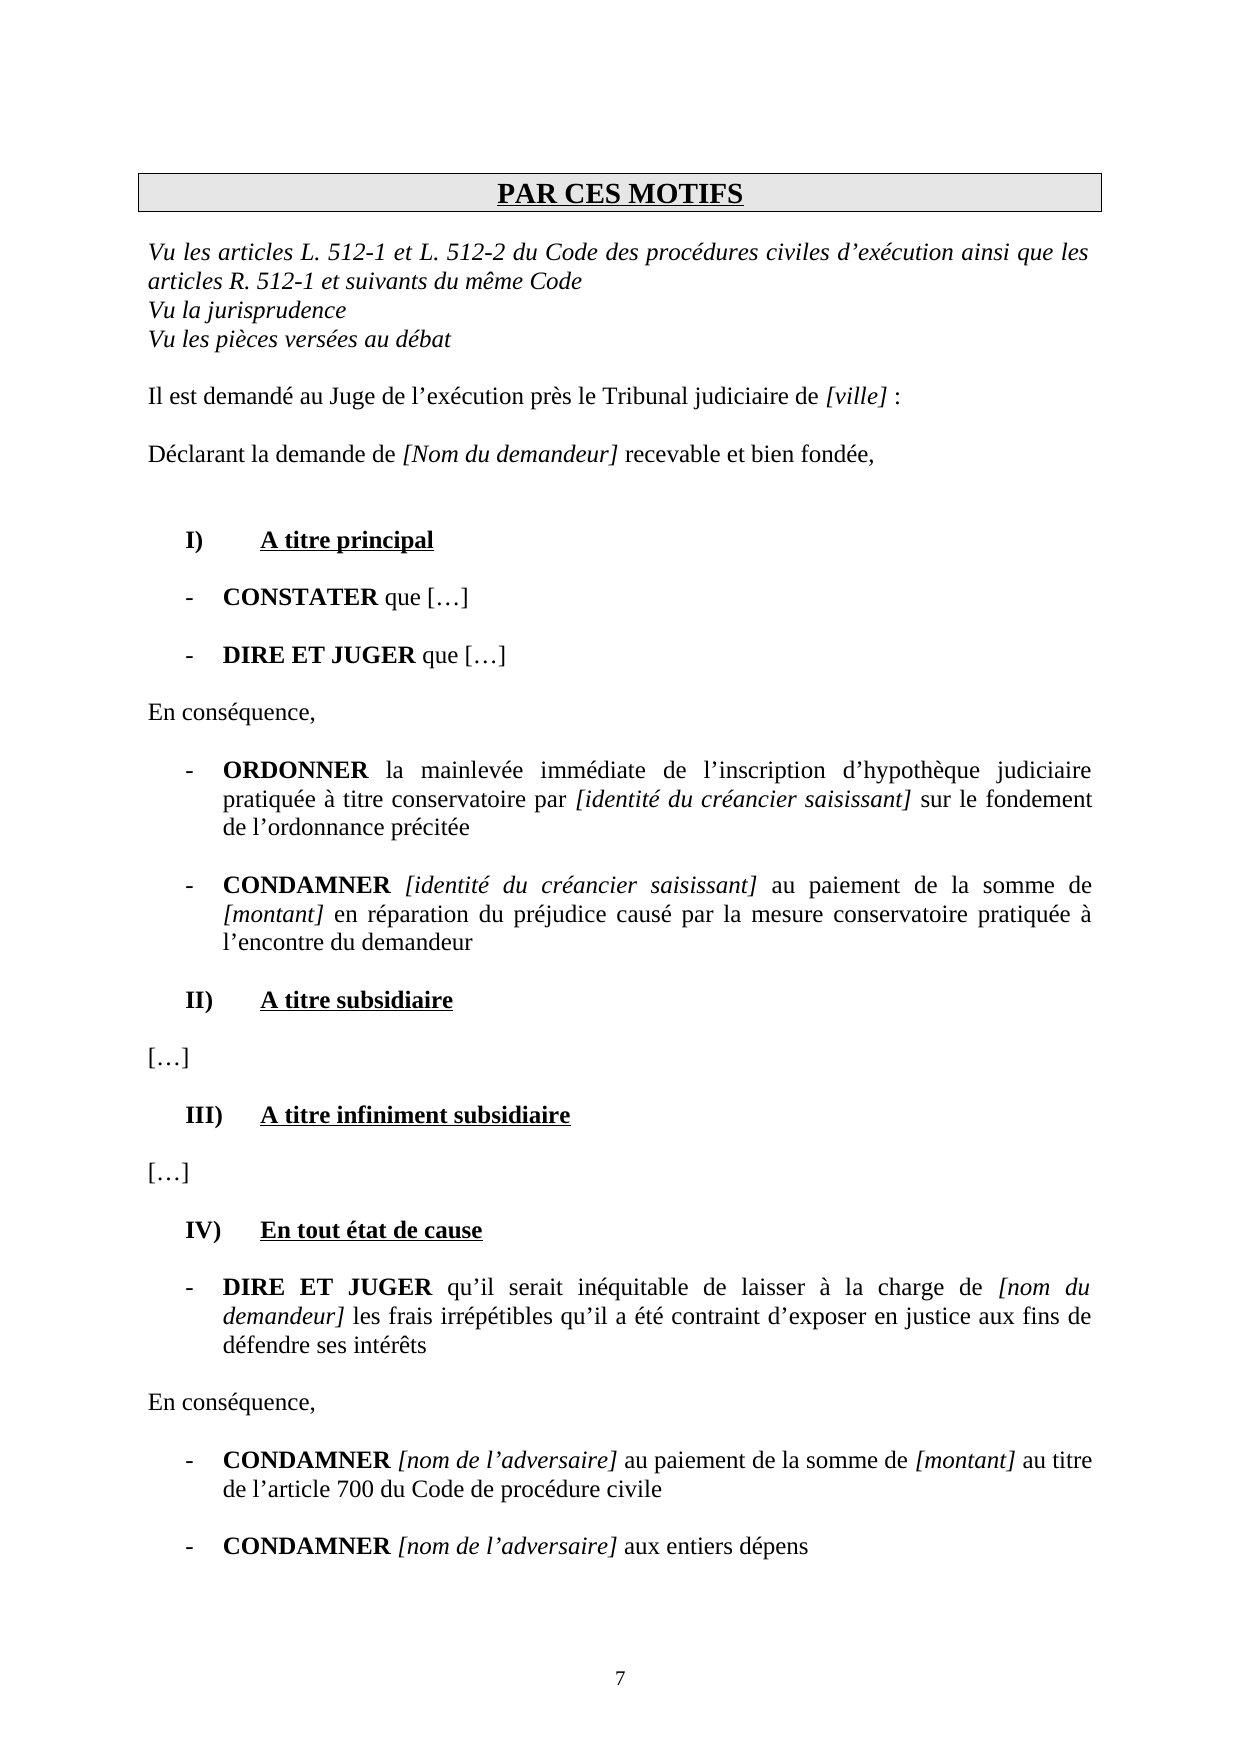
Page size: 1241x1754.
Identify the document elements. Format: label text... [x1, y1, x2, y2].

list DIRE ET JUGER que […] [185, 640, 1092, 669]
list CONDAMNER [nom de l’adversaire] au paiement de la somme de [montant] au titre de l’article 700 du Code de procédure civile [185, 1445, 1092, 1502]
list CONSTATER que […] [185, 582, 1092, 611]
list A titre principal [185, 525, 1092, 554]
list DIRE ET JUGER qu’il serait inéquitable de laisser à la charge de [nom du demandeur] les frais irrépétibles qu’il a été contraint d’exposer en justice aux fins de défendre ses intérêts [185, 1272, 1092, 1359]
text Vu la jurisprudence [148, 295, 1092, 324]
text Déclarant la demande de [Nom du demandeur] recevable et bien fondée, [148, 439, 1092, 467]
list CONDAMNER [identité du créancier saisissant] au paiement de la somme de [montant] en réparation du préjudice causé par la mesure conservatoire pratiquée à l’encontre du demandeur [185, 870, 1092, 956]
list A titre infiniment subsidiaire [185, 1100, 1092, 1129]
list A titre subsidiaire [185, 985, 1092, 1014]
text En conséquence, [148, 1387, 1092, 1416]
list ORDONNER la mainlevée immédiate de l’inscription d’hypothèque judiciaire pratiquée à titre conservatoire par [identité du créancier saisissant] sur le fondement de l’ordonnance précitée [185, 755, 1092, 841]
text […] [148, 1042, 1092, 1071]
text Vu les articles L. 512-1 et L. 512-2 du Code des procédures civiles d’exécution ainsi que les articles R. 512-1 et suivants du même Code [148, 237, 1092, 295]
text PAR CES MOTIFS [139, 174, 1101, 211]
text Il est demandé au Juge de l’exécution près le Tribunal judiciaire de [ville] : [148, 381, 1092, 410]
text Vu les pièces versées au débat [148, 324, 1092, 352]
list CONDAMNER [nom de l’adversaire] aux entiers dépens [185, 1531, 1092, 1560]
list En tout état de cause [185, 1215, 1092, 1244]
text En conséquence, [148, 697, 1092, 726]
text […] [148, 1157, 1092, 1186]
